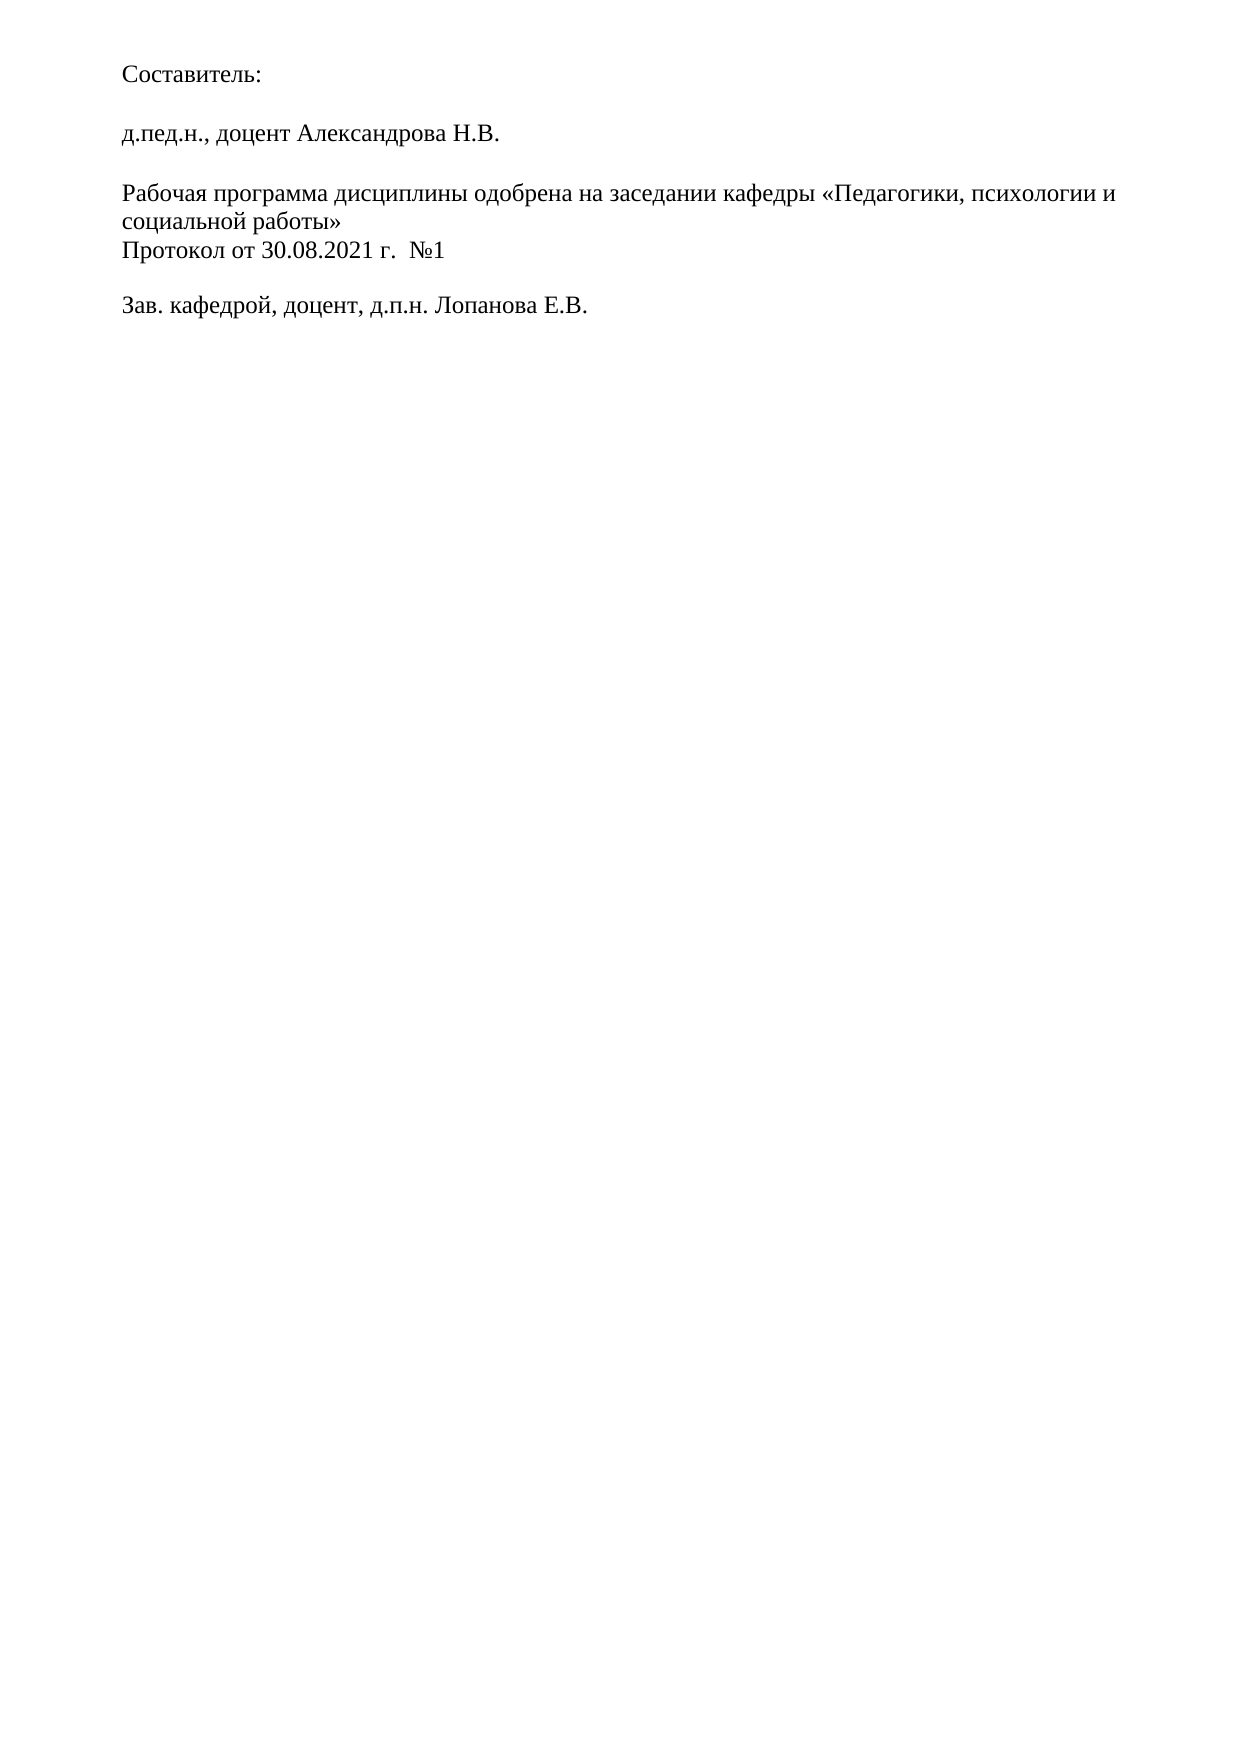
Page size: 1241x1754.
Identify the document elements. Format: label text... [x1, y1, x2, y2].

table_header Составитель: д.пед.н., доцент Александрова Н.В. Рабочая программа дисциплины одобрена на заседании кафедры «Педагогики, психологии и социальной работы» Протокол от 30.08.2021 г. №1 [118, 59, 1188, 291]
table_cell Зав. кафедрой, доцент, д.п.н. Лопанова Е.В. [118, 291, 1188, 319]
